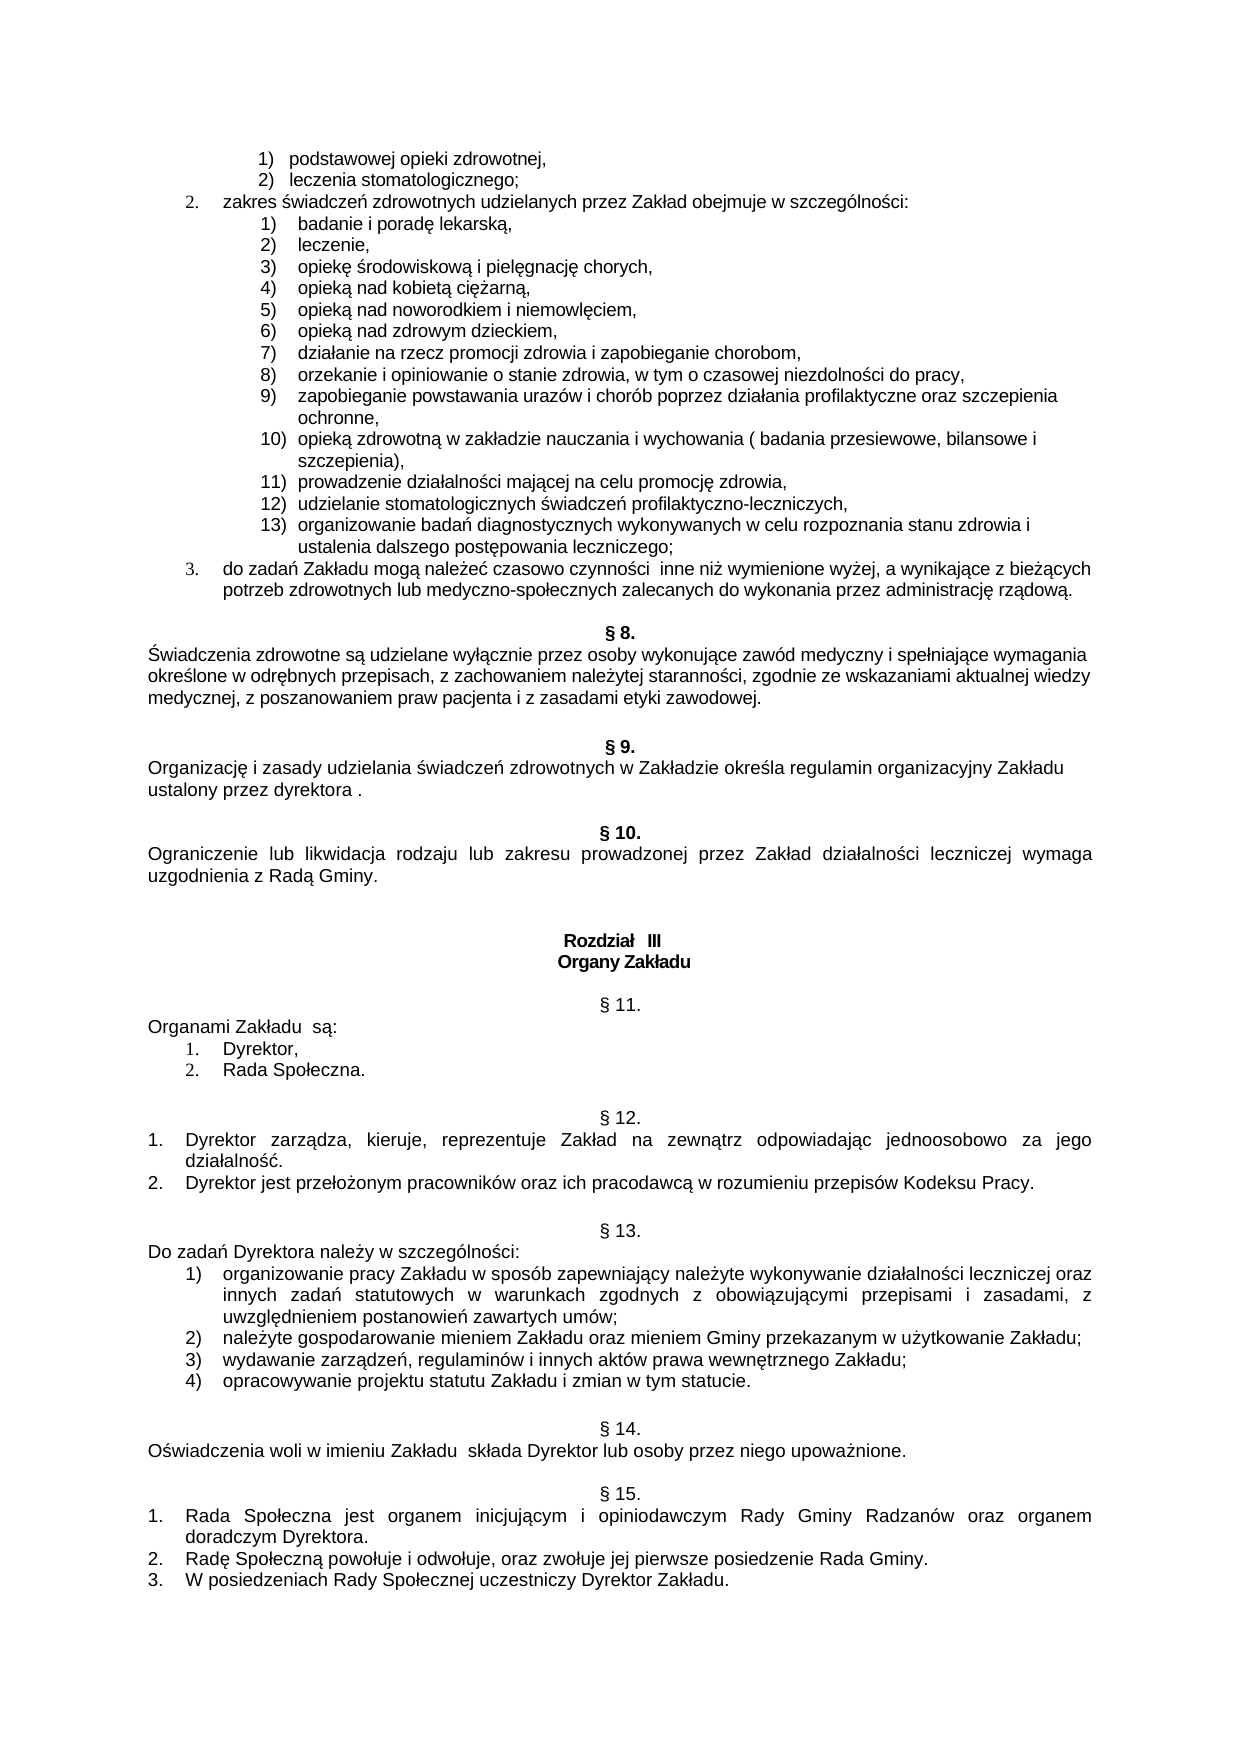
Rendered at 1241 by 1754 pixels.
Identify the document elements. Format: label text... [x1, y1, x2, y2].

text § 14. [148, 1418, 1093, 1440]
list opieką nad noworodkiem i niemowlęciem, [260, 299, 1093, 320]
list Dyrektor jest przełożonym pracowników oraz ich pracodawcą w rozumieniu przepisów Kodeksu Pracy. [148, 1172, 1093, 1193]
list opieką zdrowotną w zakładzie nauczania i wychowania ( badania przesiewowe, bilansowe i szczepienia), [260, 428, 1093, 471]
text potrzeb zdrowotnych lub medyczno-społecznych zalecanych do wykonania przez administrację rządową. [223, 579, 1093, 601]
list opieką nad zdrowym dzieckiem, [260, 320, 1093, 342]
text § 12. [148, 1107, 1093, 1128]
text 2) leczenia stomatologicznego; [148, 169, 1093, 191]
text § 8. [148, 622, 1093, 644]
text 1) podstawowej opieki zdrowotnej, [223, 148, 1093, 169]
list Rada Społeczna jest organem inicjującym i opiniodawczym Rady Gminy Radzanów oraz organem doradczym Dyrektora. [148, 1504, 1093, 1547]
list zapobieganie powstawania urazów i chorób poprzez działania profilaktyczne oraz szczepienia ochronne, [260, 385, 1093, 428]
text § 15. [148, 1483, 1093, 1504]
text § 11. [148, 994, 1093, 1016]
list zakres świadczeń zdrowotnych udzielanych przez Zakład obejmuje w szczególności: [185, 191, 1093, 212]
list W posiedzeniach Rady Społecznej uczestniczy Dyrektor Zakładu. [148, 1569, 1093, 1591]
list Radę Społeczną powołuje i odwołuje, oraz zwołuje jej pierwsze posiedzenie Rada Gminy. [148, 1547, 1093, 1569]
list opracowywanie projektu statutu Zakładu i zmian w tym statucie. [185, 1370, 1093, 1392]
text Organizację i zasady udzielania świadczeń zdrowotnych w Zakładzie określa regulamin organizacyjny Zakładu ustalony przez dyrektora . [148, 757, 1093, 800]
text Świadczenia zdrowotne są udzielane wyłącznie przez osoby wykonujące zawód medyczny i spełniające wymagania określone w odrębnych przepisach, z zachowaniem należytej staranności, zgodnie ze wskazaniami aktualnej wiedzy medycznej, z poszanowaniem praw pacjenta i z zasadami etyki zawodowej. [148, 644, 1093, 708]
list opiekę środowiskową i pielęgnację chorych, [260, 256, 1093, 277]
list należyte gospodarowanie mieniem Zakładu oraz mieniem Gminy przekazanym w użytkowanie Zakładu; [185, 1327, 1093, 1349]
text Organami Zakładu są: [148, 1016, 1093, 1037]
list organizowanie pracy Zakładu w sposób zapewniający należyte wykonywanie działalności leczniczej oraz innych zadań statutowych w warunkach zgodnych z obowiązującymi przepisami i zasadami, z uwzględnieniem postanowień zawartych umów; [185, 1262, 1093, 1327]
list działanie na rzecz promocji zdrowia i zapobieganie chorobom, [260, 342, 1093, 363]
text Do zadań Dyrektora należy w szczególności: [148, 1241, 1093, 1262]
text Rozdział III [157, 929, 1093, 951]
text § 10. [148, 822, 1093, 843]
text Oświadczenia woli w imieniu Zakładu składa Dyrektor lub osoby przez niego upoważnione. [148, 1440, 1093, 1461]
list prowadzenie działalności mającej na celu promocję zdrowia, [260, 471, 1093, 493]
list leczenie, [260, 234, 1093, 256]
list Dyrektor zarządza, kieruje, reprezentuje Zakład na zewnątrz odpowiadając jednoosobowo za jego działalność. [148, 1128, 1093, 1172]
list orzekanie i opiniowanie o stanie zdrowia, w tym o czasowej niezdolności do pracy, [260, 363, 1093, 385]
list opieką nad kobietą ciężarną, [260, 277, 1093, 299]
list Rada Społeczna. [185, 1059, 1093, 1081]
text Ograniczenie lub likwidacja rodzaju lub zakresu prowadzonej przez Zakład działalności leczniczej wymaga uzgodnienia z Radą Gminy. [148, 843, 1093, 886]
list badanie i poradę lekarską, [260, 212, 1093, 234]
text Organy Zakładu [157, 951, 1093, 973]
text § 13. [148, 1219, 1093, 1241]
list wydawanie zarządzeń, regulaminów i innych aktów prawa wewnętrznego Zakładu; [185, 1349, 1093, 1370]
list organizowanie badań diagnostycznych wykonywanych w celu rozpoznania stanu zdrowia i ustalenia dalszego postępowania leczniczego; [260, 514, 1093, 557]
list udzielanie stomatologicznych świadczeń profilaktyczno-leczniczych, [260, 493, 1093, 514]
text § 9. [148, 735, 1093, 757]
list Dyrektor, [185, 1037, 1093, 1059]
list do zadań Zakładu mogą należeć czasowo czynności inne niż wymienione wyżej, a wynikające z bieżących [185, 557, 1093, 579]
